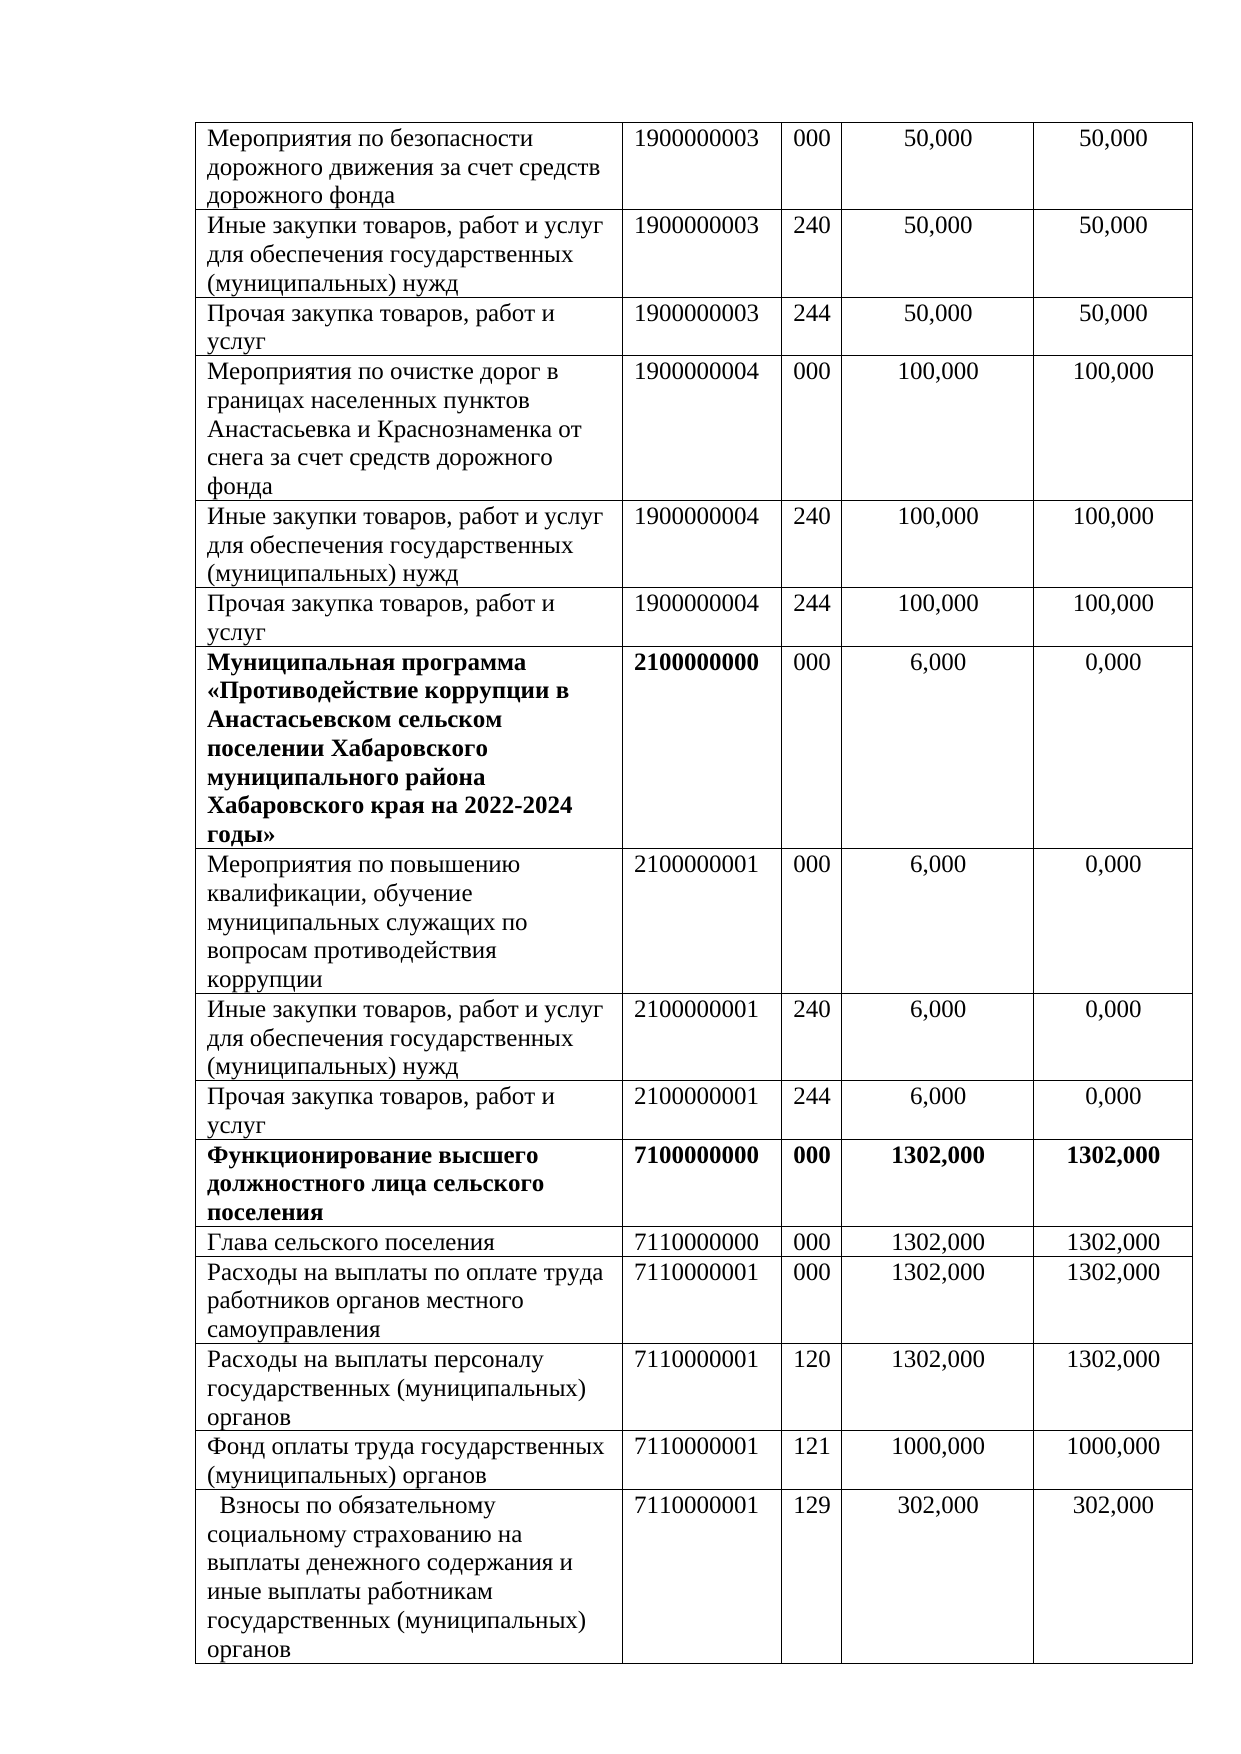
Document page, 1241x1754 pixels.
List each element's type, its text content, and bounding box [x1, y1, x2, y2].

table_cell 100,000 [842, 356, 1033, 500]
table_cell Прочая закупка товаров, работ и услуг [196, 298, 622, 355]
table_cell 1302,000 [1034, 1257, 1192, 1343]
table_cell 1900000004 [623, 588, 781, 646]
table_cell Фонд оплаты труда государственных (муниципальных) органов [196, 1431, 622, 1489]
table_cell 1000,000 [1034, 1431, 1192, 1489]
table_cell 7110000000 [623, 1227, 781, 1256]
table_cell 1302,000 [1034, 1140, 1192, 1226]
table_cell 50,000 [842, 123, 1033, 209]
table_cell 2100000001 [623, 994, 781, 1080]
table_cell 50,000 [1034, 123, 1192, 209]
table_cell 302,000 [842, 1490, 1033, 1662]
table_cell 1900000004 [623, 501, 781, 587]
table_cell 1302,000 [842, 1227, 1033, 1256]
table_cell 0,000 [1034, 647, 1192, 848]
table_cell 000 [782, 356, 841, 500]
table_cell 7110000001 [623, 1431, 781, 1489]
table_cell 2100000001 [623, 1081, 781, 1139]
table_cell 6,000 [842, 647, 1033, 848]
table_cell 244 [782, 298, 841, 355]
table_cell 302,000 [1034, 1490, 1192, 1662]
table_cell 2100000001 [623, 849, 781, 993]
table_cell 6,000 [842, 1081, 1033, 1139]
table_cell Глава сельского поселения [196, 1227, 622, 1256]
table_cell 1302,000 [1034, 1227, 1192, 1256]
table_cell Взносы по обязательному социальному страхованию на выплаты денежного содержания и иные выплаты работникам государственных (муниципальных) органов [196, 1490, 622, 1662]
table_cell Мероприятия по повышению квалификации, обучение муниципальных служащих по вопросам противодействия коррупции [196, 849, 622, 993]
table_cell Муниципальная программа «Противодействие коррупции в Анастасьевском сельском поселении Хабаровского муниципального района Хабаровского края на 2022-2024 годы» [196, 647, 622, 848]
table_cell 50,000 [842, 210, 1033, 297]
table_cell 129 [782, 1490, 841, 1662]
table_cell 7110000001 [623, 1257, 781, 1343]
table_cell 000 [782, 647, 841, 848]
table_cell 100,000 [842, 501, 1033, 587]
table_cell 7100000000 [623, 1140, 781, 1226]
table_cell 7110000001 [623, 1344, 781, 1430]
table_cell 000 [782, 1140, 841, 1226]
table_cell Мероприятия по безопасности дорожного движения за счет средств дорожного фонда [196, 123, 622, 209]
table_cell 000 [782, 123, 841, 209]
table_cell 244 [782, 1081, 841, 1139]
table_cell 0,000 [1034, 849, 1192, 993]
table_cell Функционирование высшего должностного лица сельского поселения [196, 1140, 622, 1226]
table_cell 1302,000 [842, 1344, 1033, 1430]
table_cell 244 [782, 588, 841, 646]
table_cell 000 [782, 1257, 841, 1343]
table_cell 240 [782, 994, 841, 1080]
table_cell 50,000 [842, 298, 1033, 355]
table_cell 100,000 [1034, 356, 1192, 500]
table_cell Прочая закупка товаров, работ и услуг [196, 588, 622, 646]
table_cell 1302,000 [842, 1140, 1033, 1226]
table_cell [196, 210, 622, 297]
table_cell 50,000 [1034, 210, 1192, 297]
table_cell Прочая закупка товаров, работ и услуг [196, 1081, 622, 1139]
table_cell 1302,000 [842, 1257, 1033, 1343]
table_cell 7110000001 [623, 1490, 781, 1662]
table_cell Расходы на выплаты по оплате труда работников органов местного самоуправления [196, 1257, 622, 1343]
table_cell Иные закупки товаров, работ и услуг для обеспечения государственных (муниципальных) нужд [196, 501, 622, 587]
table_cell 6,000 [842, 849, 1033, 993]
table_cell 1900000003 [623, 298, 781, 355]
table_cell 121 [782, 1431, 841, 1489]
table_cell 0,000 [1034, 994, 1192, 1080]
table_cell 1900000004 [623, 356, 781, 500]
table_cell 100,000 [1034, 501, 1192, 587]
table_cell 2100000000 [623, 647, 781, 848]
table_cell 120 [782, 1344, 841, 1430]
table_cell 1000,000 [842, 1431, 1033, 1489]
table_cell 100,000 [842, 588, 1033, 646]
table_cell 000 [782, 1227, 841, 1256]
table_cell 240 [782, 210, 841, 297]
table_cell Иные закупки товаров, работ и услуг для обеспечения государственных (муниципальных) нужд [196, 994, 622, 1080]
table_cell Мероприятия по очистке дорог в границах населенных пунктов Анастасьевка и Краснознаменка от снега за счет средств дорожного фонда [196, 356, 622, 500]
table_cell 000 [782, 849, 841, 993]
table_cell 0,000 [1034, 1081, 1192, 1139]
table_cell 50,000 [1034, 298, 1192, 355]
table_cell 1302,000 [1034, 1344, 1192, 1430]
table_cell 1900000003 [623, 210, 781, 297]
table_cell 240 [782, 501, 841, 587]
table_cell Расходы на выплаты персоналу государственных (муниципальных) органов [196, 1344, 622, 1430]
table_cell 1900000003 [623, 123, 781, 209]
table_cell 100,000 [1034, 588, 1192, 646]
table_cell 6,000 [842, 994, 1033, 1080]
